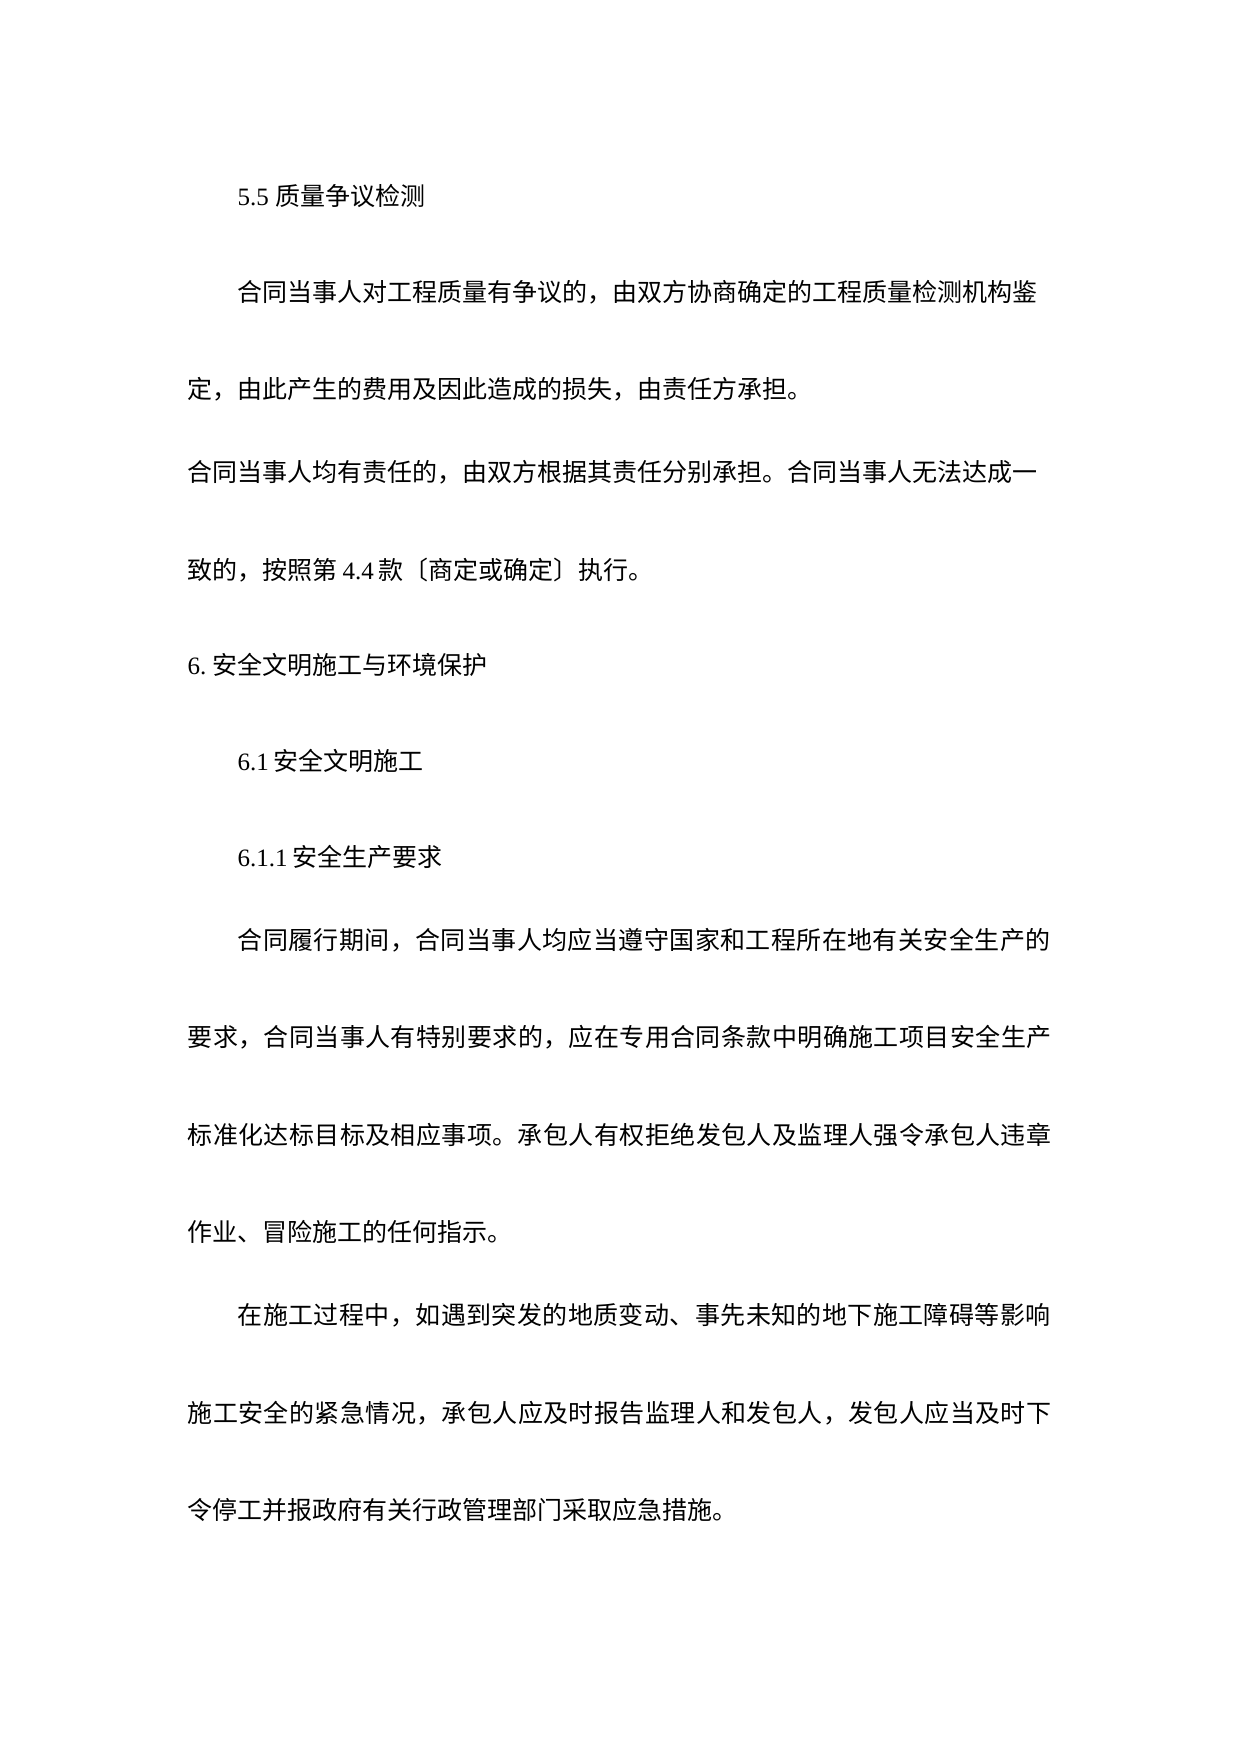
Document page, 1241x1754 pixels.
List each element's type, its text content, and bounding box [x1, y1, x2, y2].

subtitle 5.5 质量争议检测 [187, 162, 1053, 227]
subtitle 6.1安全文明施工 [187, 727, 1053, 792]
text 合同履行期间，合同当事人均应当遵守国家和工程所在地有关安全生产的要求，合同当事人有特别要求的，应在专用合同条款中明确施工项目安全生产标准化达标目标及相应事项。承包人有权拒绝发包人及监理人强令承包人违章作业、冒险施工的任何指示。 [187, 906, 1053, 1263]
text 在施工过程中，如遇到突发的地质变动、事先未知的地下施工障碍等影响施工安全的紧急情况，承包人应及时报告监理人和发包人，发包人应当及时下令停工并报政府有关行政管理部门采取应急措施。 [187, 1281, 1053, 1541]
text 合同当事人对工程质量有争议的，由双方协商确定的工程质量检测机构鉴定，由此产生的费用及因此造成的损失，由责任方承担。 [187, 258, 1053, 420]
subtitle 6. 安全文明施工与环境保护 [187, 631, 1053, 696]
text 6.1.1安全生产要求 [187, 823, 1053, 888]
text 合同当事人均有责任的，由双方根据其责任分别承担。合同当事人无法达成一致的，按照第4.4款〔商定或确定〕执行。 [187, 438, 1053, 601]
